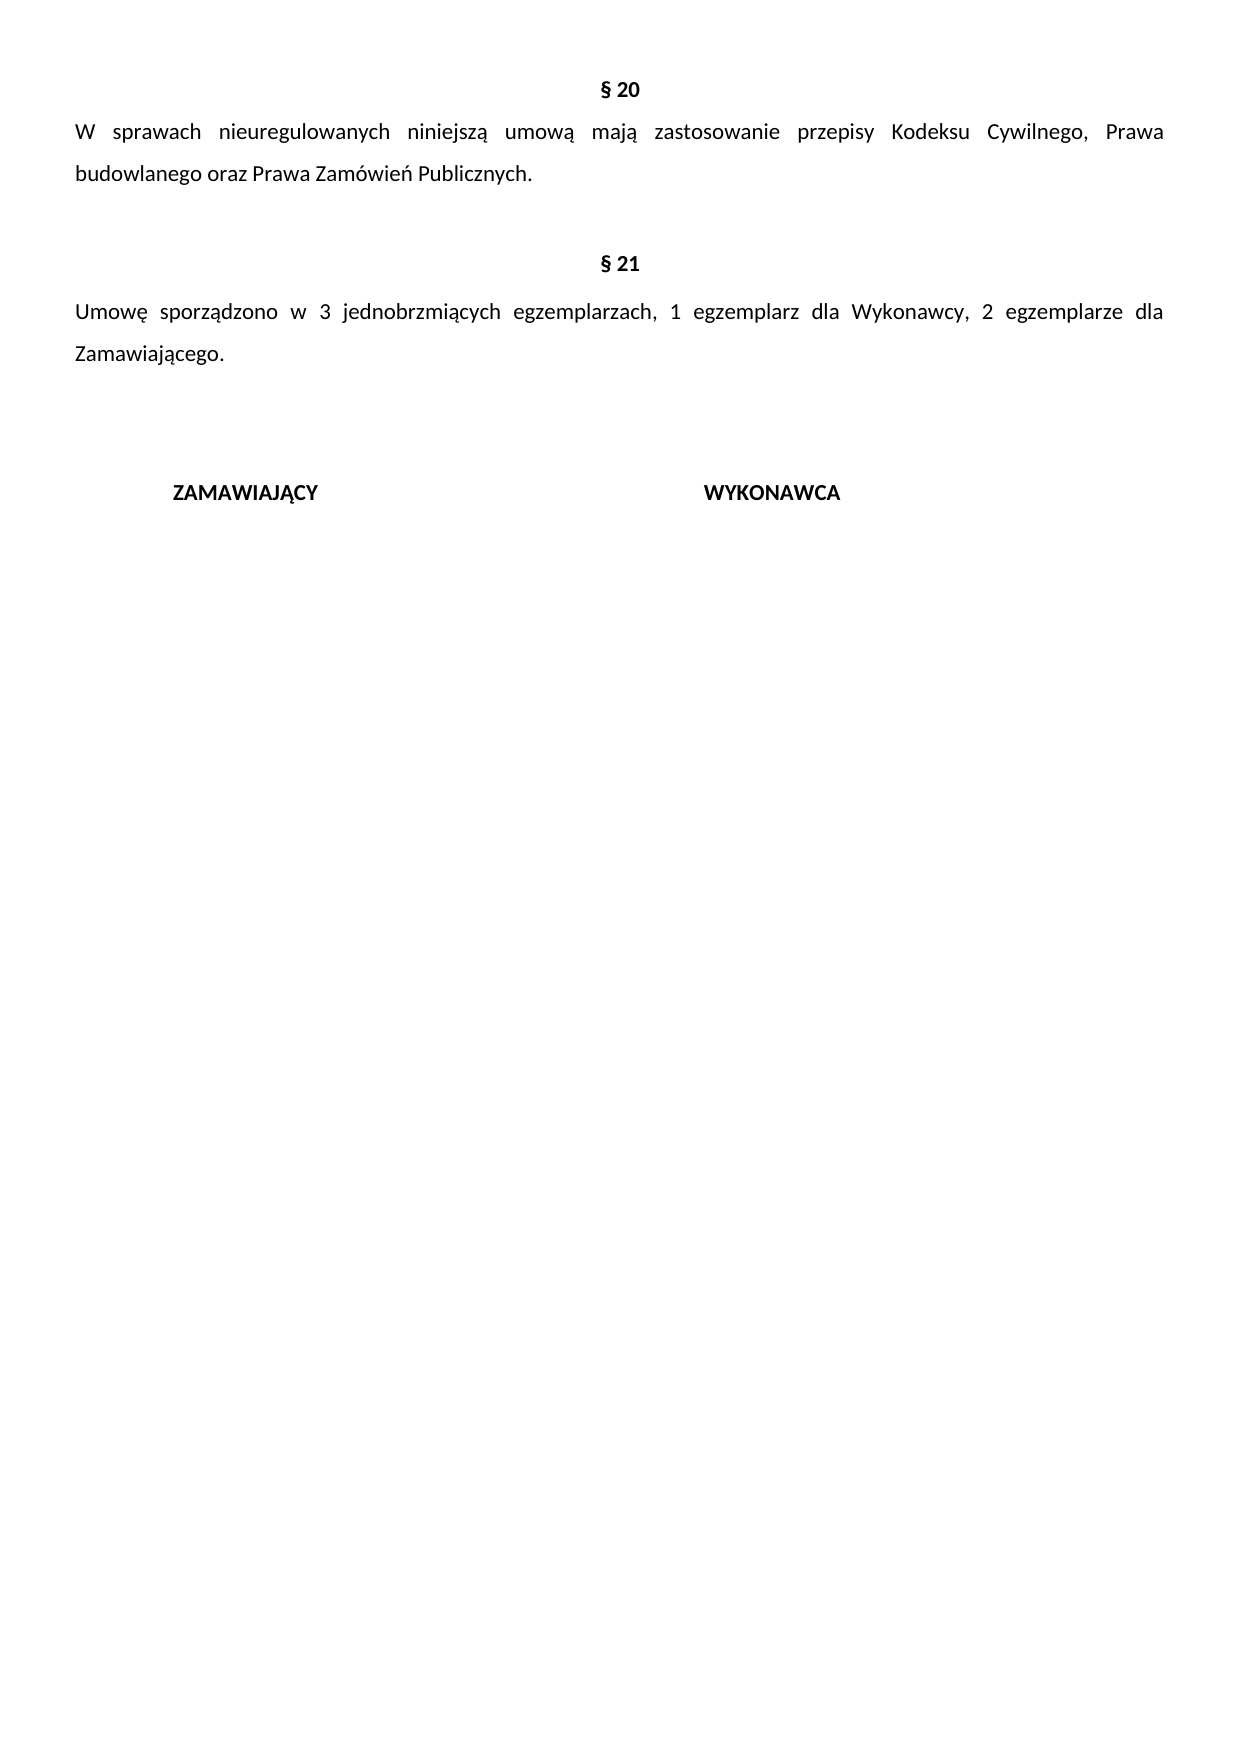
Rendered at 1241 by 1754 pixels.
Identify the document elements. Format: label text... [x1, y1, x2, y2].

text ZAMAWIAJĄCY WYKONAWCA [75, 478, 1165, 506]
text W sprawach nieuregulowanych niniejszą umową mają zastosowanie przepisy Kodeksu Cywilnego, Prawa budowlanego oraz Prawa Zamówień Publicznych. [75, 117, 1165, 187]
text Umowę sporządzono w 3 jednobrzmiących egzemplarzach, 1 egzemplarz dla Wykonawcy, 2 egzemplarze dla Zamawiającego. [75, 297, 1165, 367]
text § 21 [75, 249, 1165, 277]
text § 20 [75, 75, 1165, 103]
